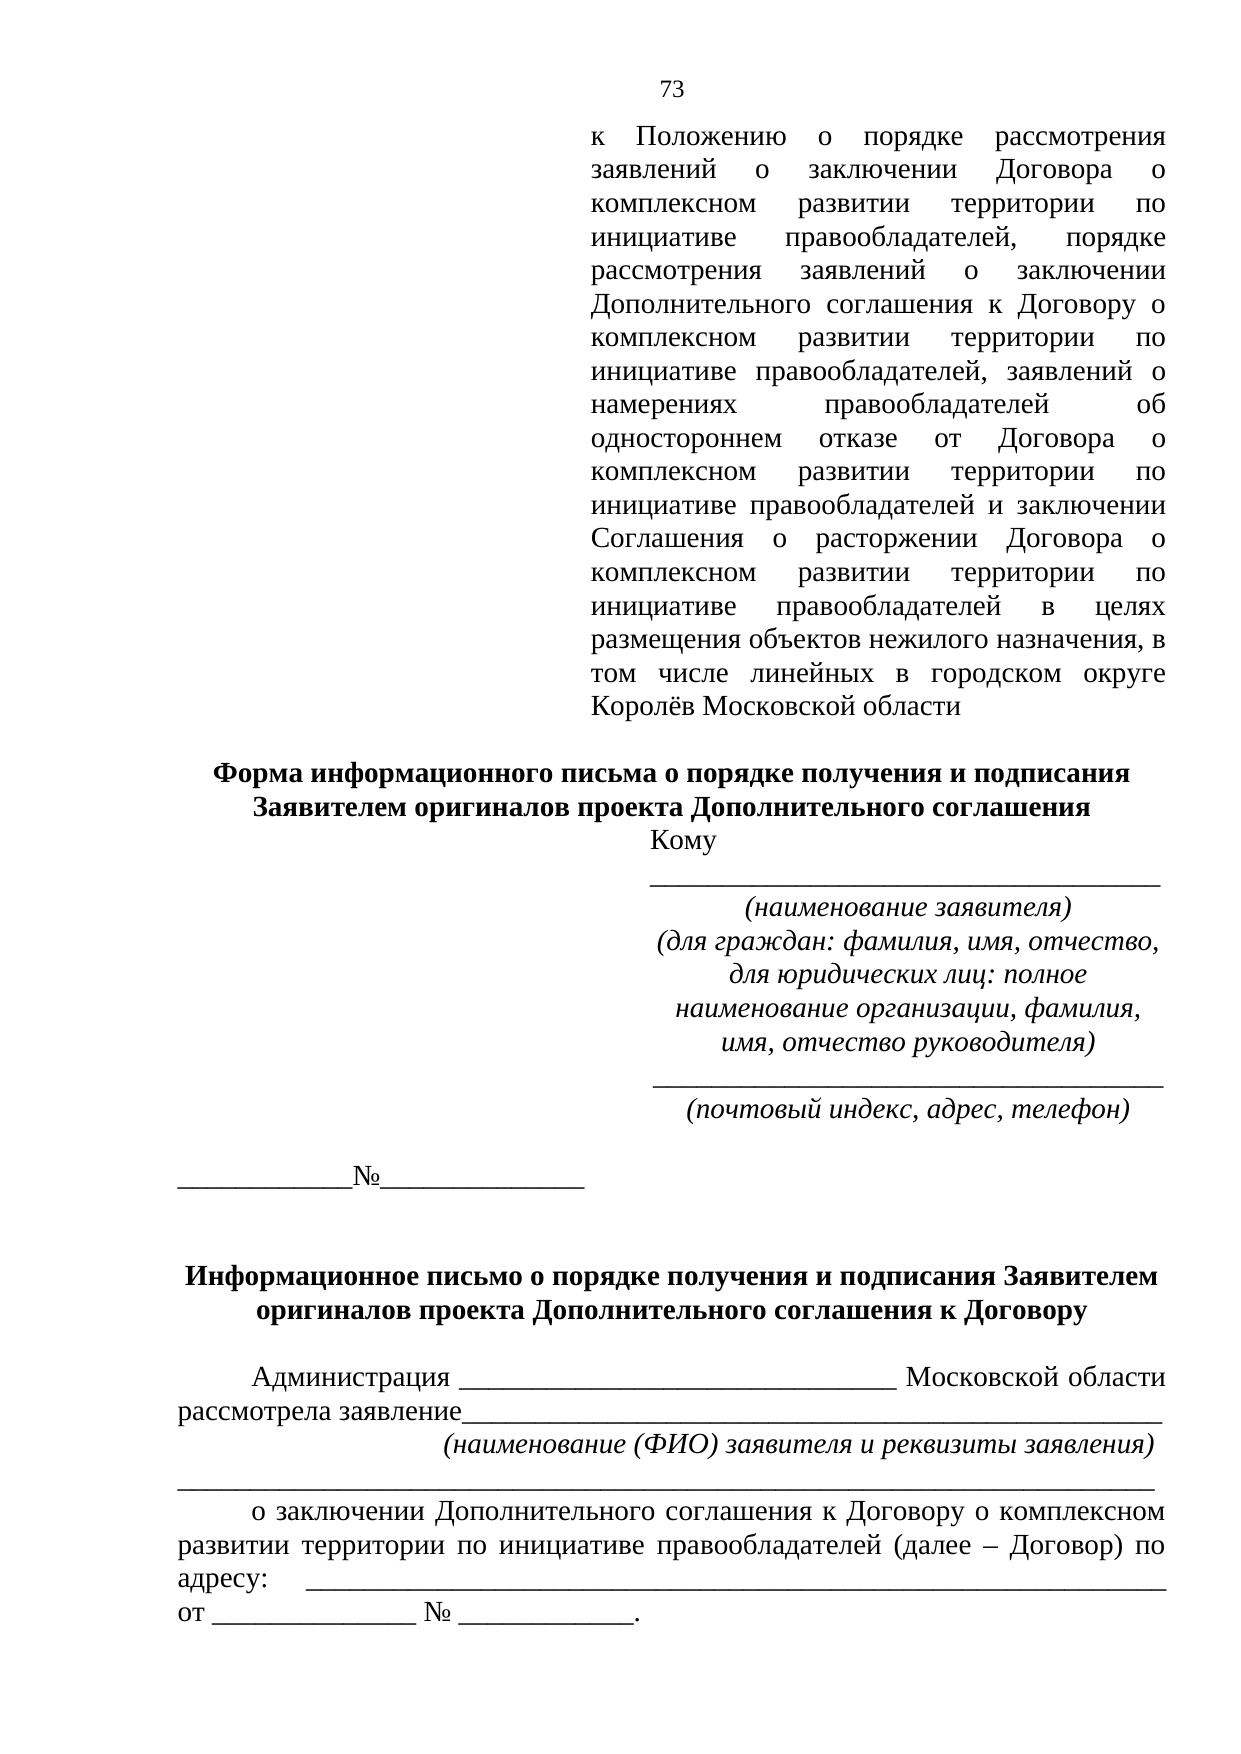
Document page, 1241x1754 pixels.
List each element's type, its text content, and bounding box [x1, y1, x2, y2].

text ___________________________________________________________________ [177, 1460, 1166, 1493]
text оригиналов проекта Дополнительного соглашения к Договору [177, 1292, 1166, 1326]
text Администрация ______________________________ Московской области рассмотрела заявление________________________________________________ [177, 1359, 1166, 1426]
text (наименование заявителя) [650, 889, 1166, 923]
text Информационное письмо о порядке получения и подписания Заявителем [177, 1258, 1166, 1292]
text Заявителем оригиналов проекта Дополнительного соглашения [177, 789, 1166, 822]
text ____________№______________ [177, 1158, 1166, 1191]
text (почтовый индекс, адрес, телефон) [650, 1091, 1166, 1124]
text ___________________________________ [650, 1057, 1166, 1091]
text о заключении Дополнительного соглашения к Договору о комплексном развитии территории по инициативе правообладателей (далее – Договор) по адресу: ___________________________________________________________ от ______________ № ____________. [177, 1493, 1166, 1627]
text (для граждан: фамилия, имя, отчество, для юридических лиц: полное наименование организации, фамилия, имя, отчество руководителя) [650, 923, 1166, 1057]
text Кому ___________________________________ [650, 822, 1166, 889]
text к Положению о порядке рассмотрения заявлений о заключении Договора о комплексном развитии территории по инициативе правообладателей, порядке рассмотрения заявлений о заключении Дополнительного соглашения к Договору о комплексном развитии территории по инициативе правообладателей, заявлений о намерениях правообладателей об одностороннем отказе от Договора о комплексном развитии территории по инициативе правообладателей и заключении Соглашения о расторжении Договора о комплексном развитии территории по инициативе правообладателей в целях размещения объектов нежилого назначения, в том числе линейных в городском округе Королёв Московской области [591, 118, 1166, 722]
text (наименование (ФИО) заявителя и реквизиты заявления) [443, 1426, 1166, 1460]
text Форма информационного письма о порядке получения и подписания [177, 755, 1166, 789]
